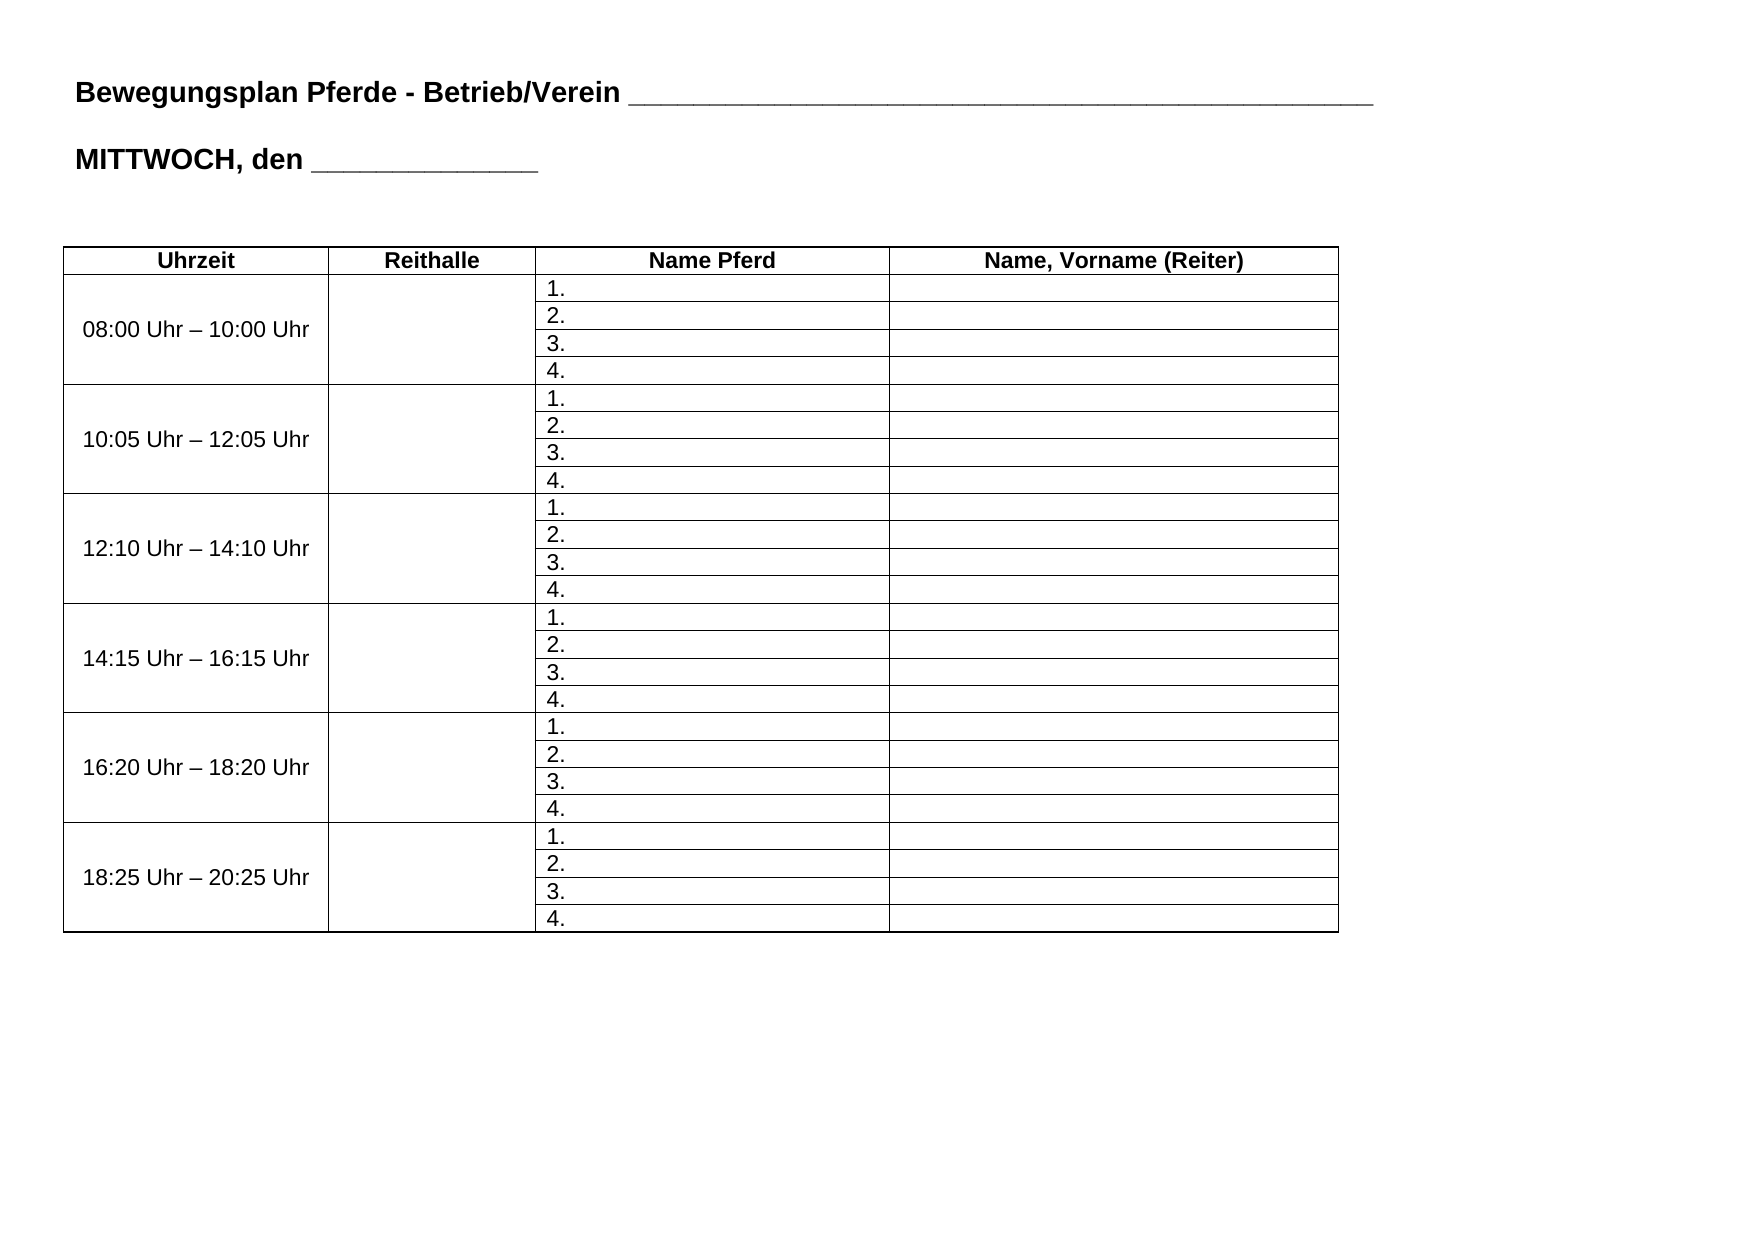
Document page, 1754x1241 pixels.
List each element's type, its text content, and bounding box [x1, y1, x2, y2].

table_cell 12:10 Uhr – 14:10 Uhr [64, 494, 328, 603]
table_header Uhrzeit [64, 248, 328, 274]
table_cell [890, 467, 1338, 493]
table_cell 1. [536, 713, 889, 739]
table_cell 3. [536, 439, 889, 466]
table_cell 1. [536, 385, 889, 411]
table_cell 3. [536, 878, 889, 904]
table_header Name Pferd [536, 248, 889, 274]
table_cell 16:20 Uhr – 18:20 Uhr [64, 713, 328, 822]
table_cell 4. [536, 795, 889, 822]
table_cell [890, 357, 1338, 383]
table_cell [890, 741, 1338, 767]
table_cell 10:05 Uhr – 12:05 Uhr [64, 385, 328, 493]
table_cell [890, 713, 1338, 739]
table_cell [890, 412, 1338, 438]
table_cell [890, 604, 1338, 630]
table_cell 4. [536, 686, 889, 712]
table_cell [890, 385, 1338, 411]
table_cell 4. [536, 357, 889, 383]
table_cell [329, 604, 535, 712]
table_cell [890, 823, 1338, 849]
table_header Name, Vorname (Reiter) [890, 248, 1338, 274]
table_cell [329, 385, 535, 493]
table_header Reithalle [329, 248, 535, 274]
table_cell 2. [536, 521, 889, 548]
table_cell 1. [536, 604, 889, 630]
table_cell [890, 850, 1338, 877]
table_cell 3. [536, 330, 889, 356]
table_cell [329, 275, 535, 383]
table_cell [890, 439, 1338, 466]
table_cell [890, 631, 1338, 657]
table_cell [890, 275, 1338, 301]
table_cell 1. [536, 494, 889, 520]
table_cell 2. [536, 741, 889, 767]
table_cell 1. [536, 275, 889, 301]
table_cell 18:25 Uhr – 20:25 Uhr [64, 823, 328, 931]
table_cell [890, 659, 1338, 685]
text MITTWOCH, den ______________ [75, 142, 1679, 176]
table_cell [890, 878, 1338, 904]
table_cell 2. [536, 850, 889, 877]
table_cell 2. [536, 412, 889, 438]
table_cell 3. [536, 768, 889, 794]
table_cell 08:00 Uhr – 10:00 Uhr [64, 275, 328, 383]
table_cell [890, 330, 1338, 356]
table_cell 3. [536, 659, 889, 685]
table_cell [890, 576, 1338, 603]
table_cell [890, 494, 1338, 520]
table_cell 3. [536, 549, 889, 575]
table_cell [329, 713, 535, 822]
table_cell [329, 494, 535, 603]
table_cell 14:15 Uhr – 16:15 Uhr [64, 604, 328, 712]
text Bewegungsplan Pferde - Betrieb/Verein ______________________________________________ [75, 75, 1679, 108]
table_cell 4. [536, 467, 889, 493]
table_cell 4. [536, 905, 889, 931]
table_cell [890, 768, 1338, 794]
table_cell 2. [536, 631, 889, 657]
table_cell [890, 549, 1338, 575]
table_cell [890, 795, 1338, 822]
table_cell 4. [536, 576, 889, 603]
table_cell [890, 686, 1338, 712]
table_cell [890, 905, 1338, 931]
table_cell [329, 823, 535, 931]
table_cell [890, 521, 1338, 548]
table_cell [890, 302, 1338, 329]
table_cell 1. [536, 823, 889, 849]
table_cell 2. [536, 302, 889, 329]
